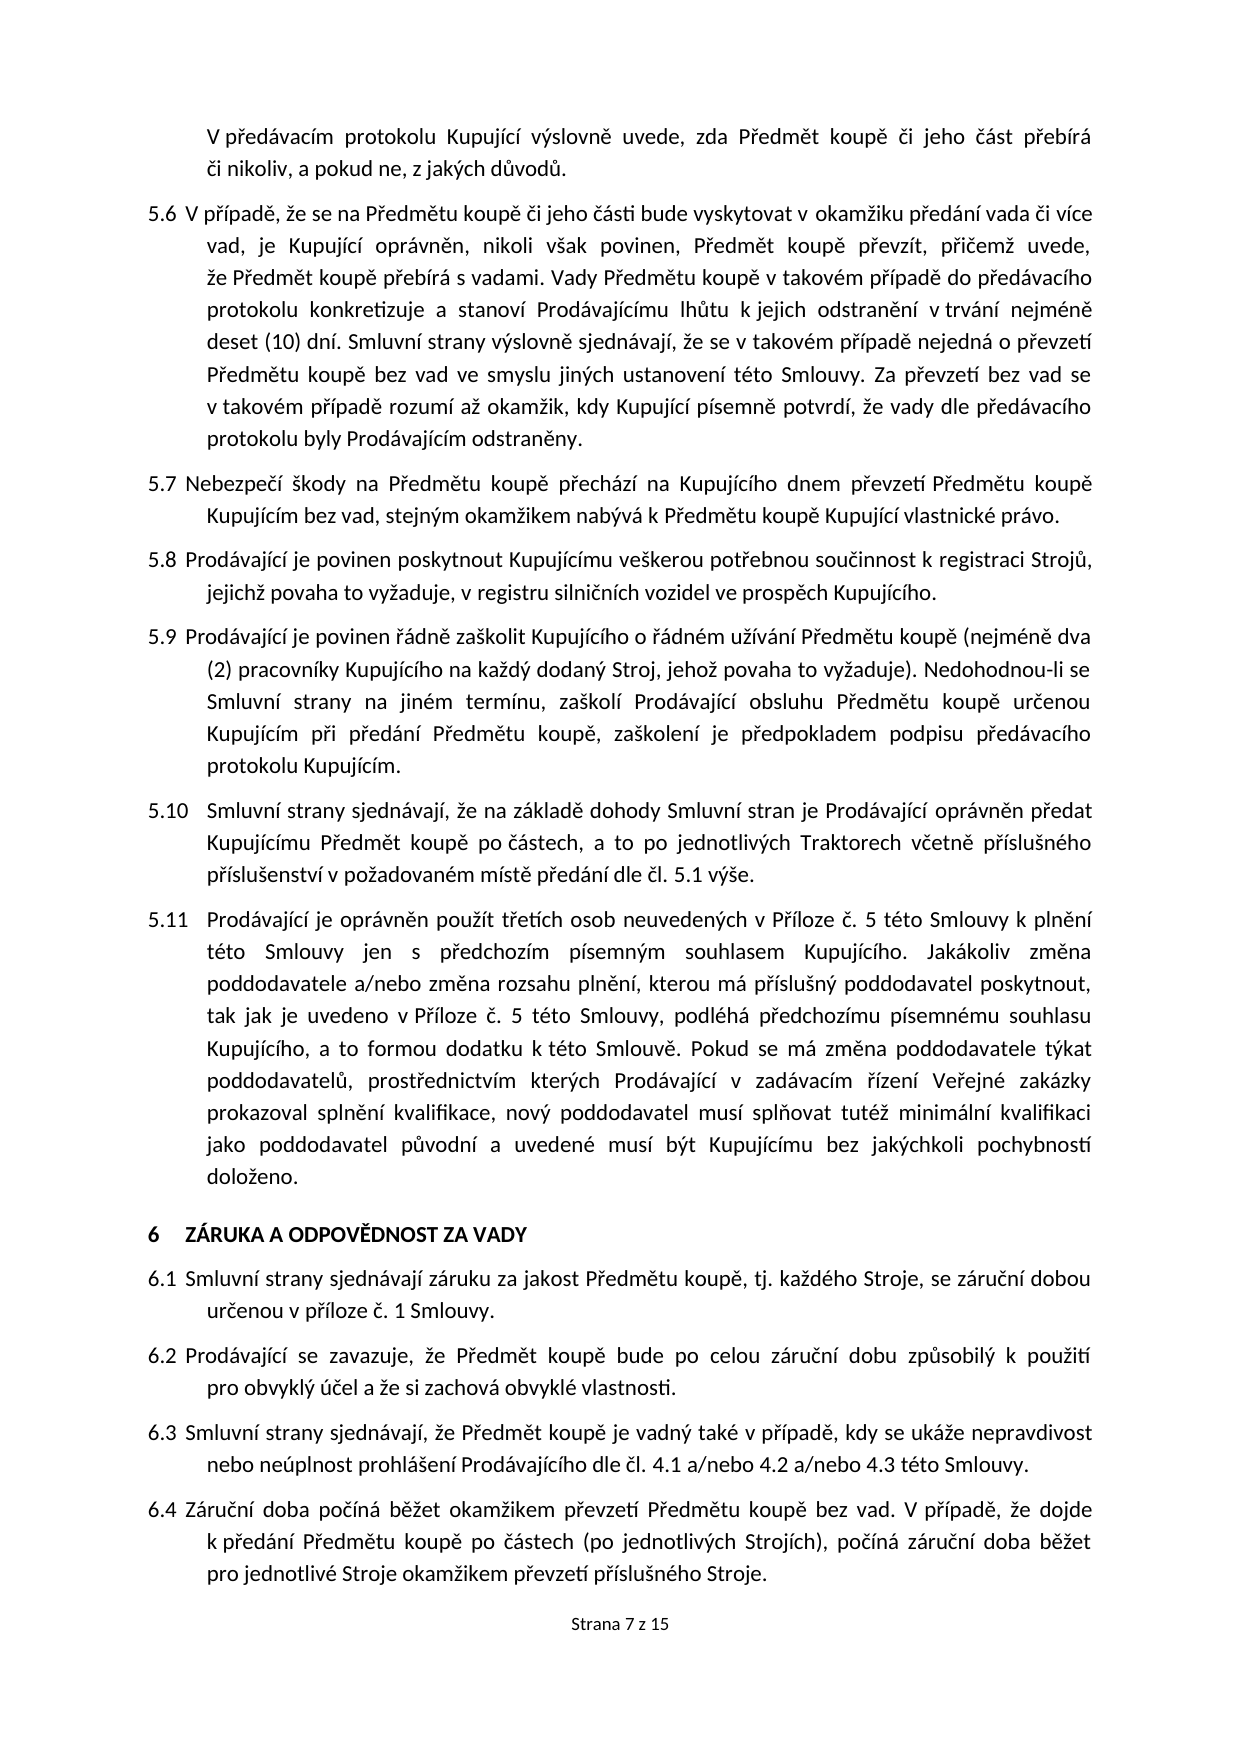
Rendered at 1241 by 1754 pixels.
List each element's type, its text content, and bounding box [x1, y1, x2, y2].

list Prodávající je oprávněn použít třetích osob neuvedených v Příloze č. 5 této Smlouvy k plnění této Smlouvy jen s předchozím písemným souhlasem Kupujícího. Jakákoliv změna poddodavatele a/nebo změna rozsahu plnění, kterou má příslušný poddodavatel poskytnout, tak jak je uvedeno v Příloze č. 5 této Smlouvy, podléhá předchozímu písemnému souhlasu Kupujícího, a to formou dodatku k této Smlouvě. Pokud se má změna poddodavatele týkat poddodavatelů, prostřednictvím kterých Prodávající v zadávacím řízení Veřejné zakázky prokazoval splnění kvalifikace, nový poddodavatel musí splňovat tutéž minimální kvalifikaci jako poddodavatel původní a uvedené musí být Kupujícímu bez jakýchkoli pochybností doloženo. [148, 905, 1093, 1191]
list ZÁRUKA A ODPOVĚDNOST ZA VADY [148, 1220, 1093, 1248]
list Nebezpečí škody na Předmětu koupě přechází na Kupujícího dnem převzetí Předmětu koupě Kupujícím bez vad, stejným okamžikem nabývá k Předmětu koupě Kupující vlastnické právo. [148, 469, 1093, 529]
list Smluvní strany sjednávají, že Předmět koupě je vadný také v případě, kdy se ukáže nepravdivost nebo neúplnost prohlášení Prodávajícího dle čl. 4.1 a/nebo 4.2 a/nebo 4.3 této Smlouvy. [148, 1418, 1093, 1478]
list Prodávající je povinen řádně zaškolit Kupujícího o řádném užívání Předmětu koupě (nejméně dva (2) pracovníky Kupujícího na každý dodaný Stroj, jehož povaha to vyžaduje). Nedohodnou-li se Smluvní strany na jiném termínu, zaškolí Prodávající obsluhu Předmětu koupě určenou Kupujícím při předání Předmětu koupě, zaškolení je předpokladem podpisu předávacího protokolu Kupujícím. [148, 622, 1093, 779]
list Smluvní strany sjednávají záruku za jakost Předmětu koupě, tj. každého Stroje, se záruční dobou určenou v příloze č. 1 Smlouvy. [148, 1264, 1093, 1324]
list V případě, že se na Předmětu koupě či jeho části bude vyskytovat v okamžiku předání vada či více vad, je Kupující oprávněn, nikoli však povinen, Předmět koupě převzít, přičemž uvede, že Předmět koupě přebírá s vadami. Vady Předmětu koupě v takovém případě do předávacího protokolu konkretizuje a stanoví Prodávajícímu lhůtu k jejich odstranění v trvání nejméně deset (10) dní. Smluvní strany výslovně sjednávají, že se v takovém případě nejedná o převzetí Předmětu koupě bez vad ve smyslu jiných ustanovení této Smlouvy. Za převzetí bez vad se v takovém případě rozumí až okamžik, kdy Kupující písemně potvrdí, že vady dle předávacího protokolu byly Prodávajícím odstraněny. [148, 199, 1093, 452]
list Prodávající se zavazuje, že Předmět koupě bude po celou záruční dobu způsobilý k použití pro obvyklý účel a že si zachová obvyklé vlastnosti. [148, 1341, 1093, 1401]
list Prodávající je povinen poskytnout Kupujícímu veškerou potřebnou součinnost k registraci Strojů, jejichž povaha to vyžaduje, v registru silničních vozidel ve prospěch Kupujícího. [148, 546, 1093, 606]
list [148, 122, 1093, 182]
list Smluvní strany sjednávají, že na základě dohody Smluvní stran je Prodávající oprávněn předat Kupujícímu Předmět koupě po částech, a to po jednotlivých Traktorech včetně příslušného příslušenství v požadovaném místě předání dle čl. 5.1 výše. [148, 796, 1093, 888]
list Záruční doba počíná běžet okamžikem převzetí Předmětu koupě bez vad. V případě, že dojde k předání Předmětu koupě po částech (po jednotlivých Strojích), počíná záruční doba běžet pro jednotlivé Stroje okamžikem převzetí příslušného Stroje. [148, 1495, 1093, 1587]
